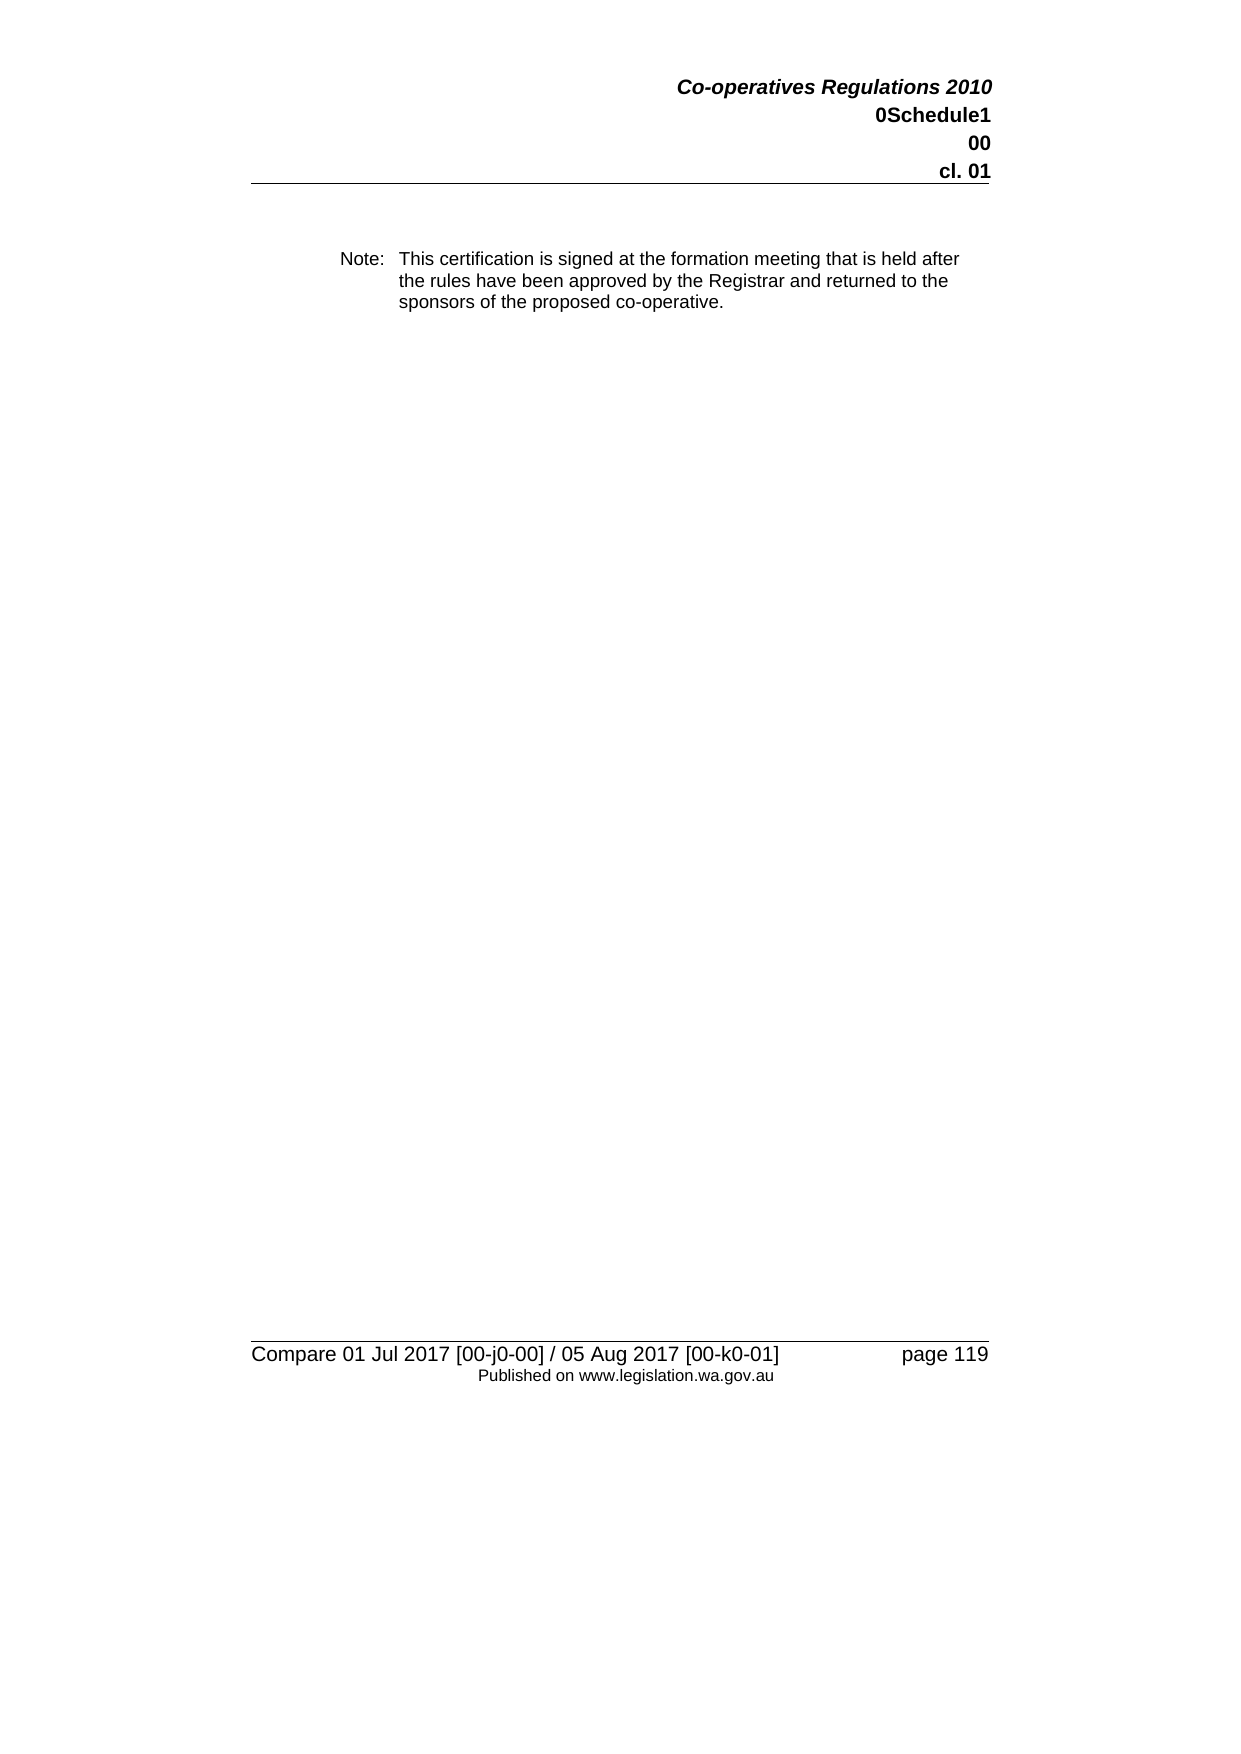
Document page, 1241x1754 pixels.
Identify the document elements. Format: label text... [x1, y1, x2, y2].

text Note: This certification is signed at the formation meeting that is held after the rules have been approved by the Registrar and returned to the sponsors of the proposed co-operative. [251, 248, 989, 313]
